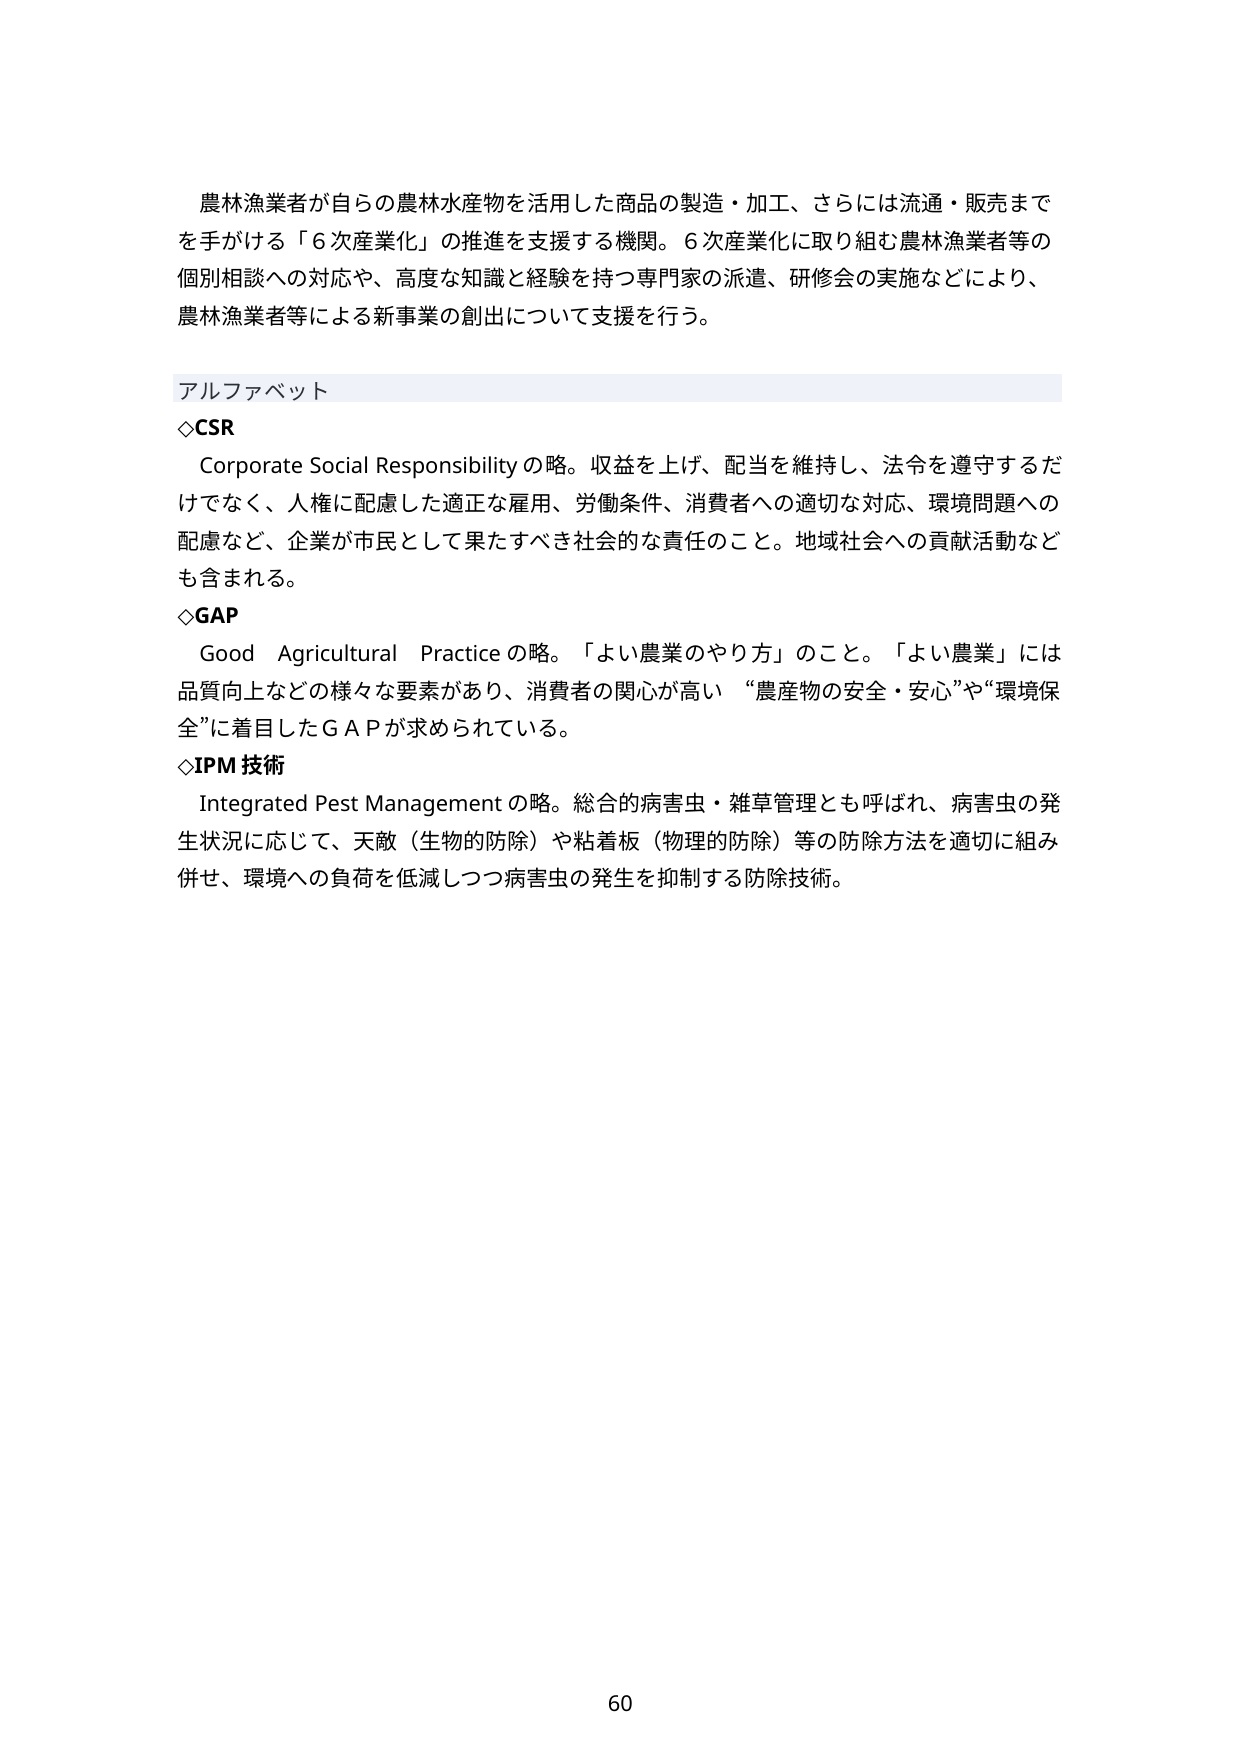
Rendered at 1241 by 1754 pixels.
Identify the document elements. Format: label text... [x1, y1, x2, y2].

text ◇GAP [177, 596, 1063, 633]
text Corporate Social Responsibilityの略。収益を上げ、配当を維持し、法令を遵守するだけでなく、人権に配慮した適正な雇用、労働条件、消費者への適切な対応、環境問題への配慮など、企業が市民として果たすべき社会的な責任のこと。地域社会への貢献活動なども含まれる。 [177, 446, 1063, 596]
table_cell [177, 374, 1062, 402]
text ◇IPM技術 [177, 746, 1063, 783]
text Integrated Pest Managementの略。総合的病害虫・雑草管理とも呼ばれ、病害虫の発生状況に応じて、天敵（生物的防除）や粘着板（物理的防除）等の防除方法を適切に組み併せ、環境への負荷を低減しつつ病害虫の発生を抑制する防除技術。 [177, 783, 1063, 896]
text 農林漁業者が自らの農林水産物を活用した商品の製造・加工、さらには流通・販売までを手がける「６次産業化」の推進を支援する機関。６次産業化に取り組む農林漁業者等の個別相談への対応や、高度な知識と経験を持つ専門家の派遣、研修会の実施などにより、農林漁業者等による新事業の創出について支援を行う。 [177, 183, 1063, 333]
text ◇CSR [177, 408, 1063, 446]
text Good Agricultural Practiceの略。「よい農業のやり方」のこと。「よい農業」には品質向上などの様々な要素があり、消費者の関心が高い “農産物の安全・安心”や“環境保全”に着目したＧＡＰが求められている。 [177, 633, 1063, 746]
